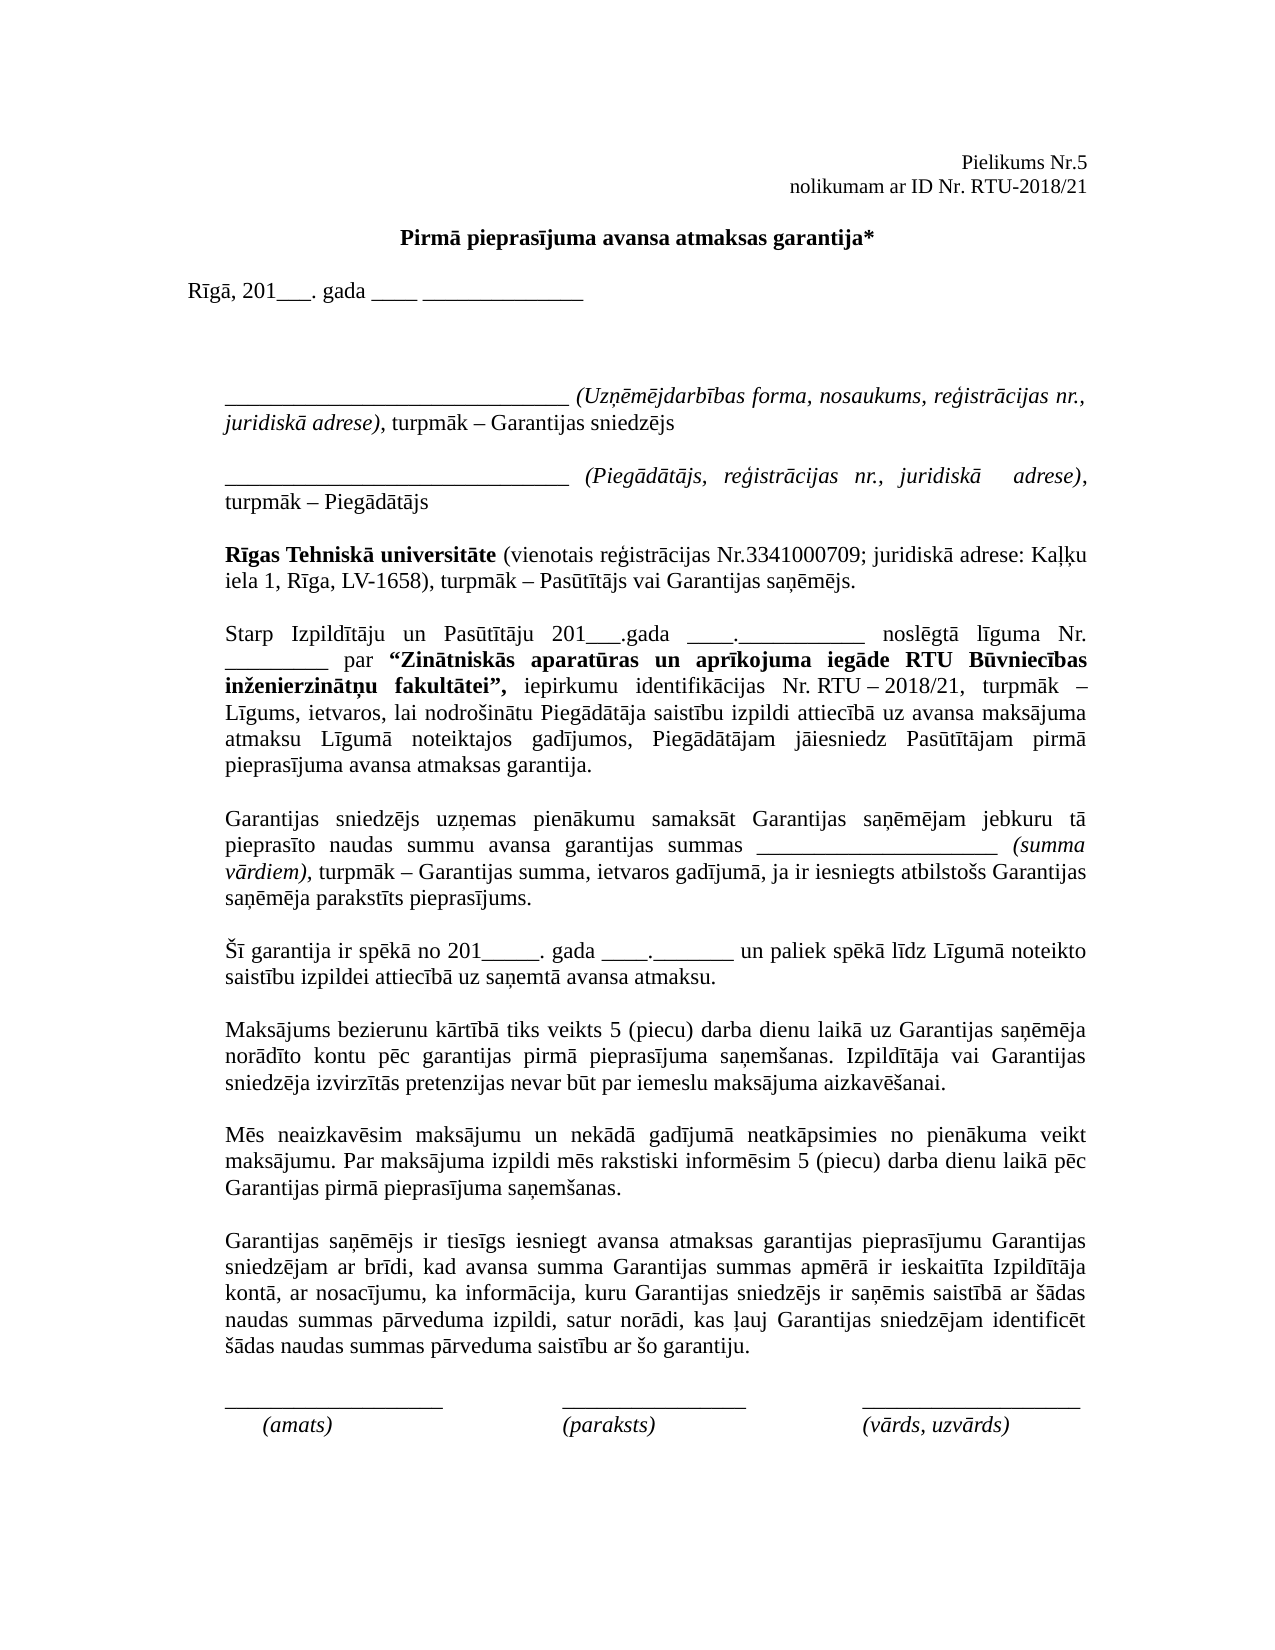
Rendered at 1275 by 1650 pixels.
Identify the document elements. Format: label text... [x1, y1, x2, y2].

text Mēs neaizkavēsim maksājumu un nekādā gadījumā neatkāpsimies no pienākuma veikt maksājumu. Par maksājuma izpildi mēs rakstiski informēsim 5 (piecu) darba dienu laikā pēc Garantijas pirmā pieprasījuma saņemšanas. [225, 1121, 1087, 1200]
text ___________________ ________________ ___________________ [187, 1385, 1087, 1411]
text ______________________________ (Piegādātājs, reģistrācijas nr., juridiskā adrese), turpmāk – Piegādātājs [225, 462, 1087, 514]
text Pielikums Nr.5 [247, 150, 1087, 174]
text Šī garantija ir spēkā no 201_____. gada ____._______ un paliek spēkā līdz Līgumā noteikto saistību izpildei attiecībā uz saņemtā avansa atmaksu. [225, 937, 1087, 989]
text Rīgā, 201___. gada ____ ______________ [187, 277, 1087, 303]
text Garantijas saņēmējs ir tiesīgs iesniegt avansa atmaksas garantijas pieprasījumu Garantijas sniedzējam ar brīdi, kad avansa summa Garantijas summas apmērā ir ieskaitīta Izpildītāja kontā, ar nosacījumu, ka informācija, kuru Garantijas sniedzējs ir saņēmis saistībā ar šādas naudas summas pārveduma izpildi, satur norādi, kas ļauj Garantijas sniedzējam identificēt šādas naudas summas pārveduma saistību ar šo garantiju. [225, 1227, 1087, 1358]
text Garantijas sniedzējs uzņemas pienākumu samaksāt Garantijas saņēmējam jebkuru tā pieprasīto naudas summu avansa garantijas summas _____________________ (summa vārdiem), turpmāk – Garantijas summa, ietvaros gadījumā, ja ir iesniegts atbilstošs Garantijas saņēmēja parakstīts pieprasījums. [225, 805, 1087, 910]
text Maksājums bezierunu kārtībā tiks veikts 5 (piecu) darba dienu laikā uz Garantijas saņēmēja norādīto kontu pēc garantijas pirmā pieprasījuma saņemšanas. Izpildītāja vai Garantijas sniedzēja izvirzītās pretenzijas nevar būt par iemeslu maksājuma aizkavēšanai. [225, 1016, 1087, 1095]
text Rīgas Tehniskā universitāte (vienotais reģistrācijas Nr.3341000709; juridiskā adrese: Kaļķu iela 1, Rīga, LV-1658), turpmāk – Pasūtītājs vai Garantijas saņēmējs. [225, 541, 1087, 593]
text ______________________________ (Uzņēmējdarbības forma, nosaukums, reģistrācijas nr., juridiskā adrese), turpmāk – Garantijas sniedzējs [225, 383, 1087, 435]
text (amats) (paraksts) (vārds, uzvārds) [262, 1411, 1087, 1437]
text nolikumam ar ID Nr. RTU-2018/21 [187, 174, 1087, 198]
text Pirmā pieprasījuma avansa atmaksas garantija* [187, 224, 1087, 251]
text Starp Izpildītāju un Pasūtītāju 201___.gada ____.___________ noslēgtā līguma Nr. _________ par “Zinātniskās aparatūras un aprīkojuma iegāde RTU Būvniecības inženierzinātņu fakultātei”, iepirkumu identifikācijas Nr. RTU – 2018/21, turpmāk – Līgums, ietvaros, lai nodrošinātu Piegādātāja saistību izpildi attiecībā uz avansa maksājuma atmaksu Līgumā noteiktajos gadījumos, Piegādātājam jāiesniedz Pasūtītājam pirmā pieprasījuma avansa atmaksas garantija. [225, 620, 1087, 779]
